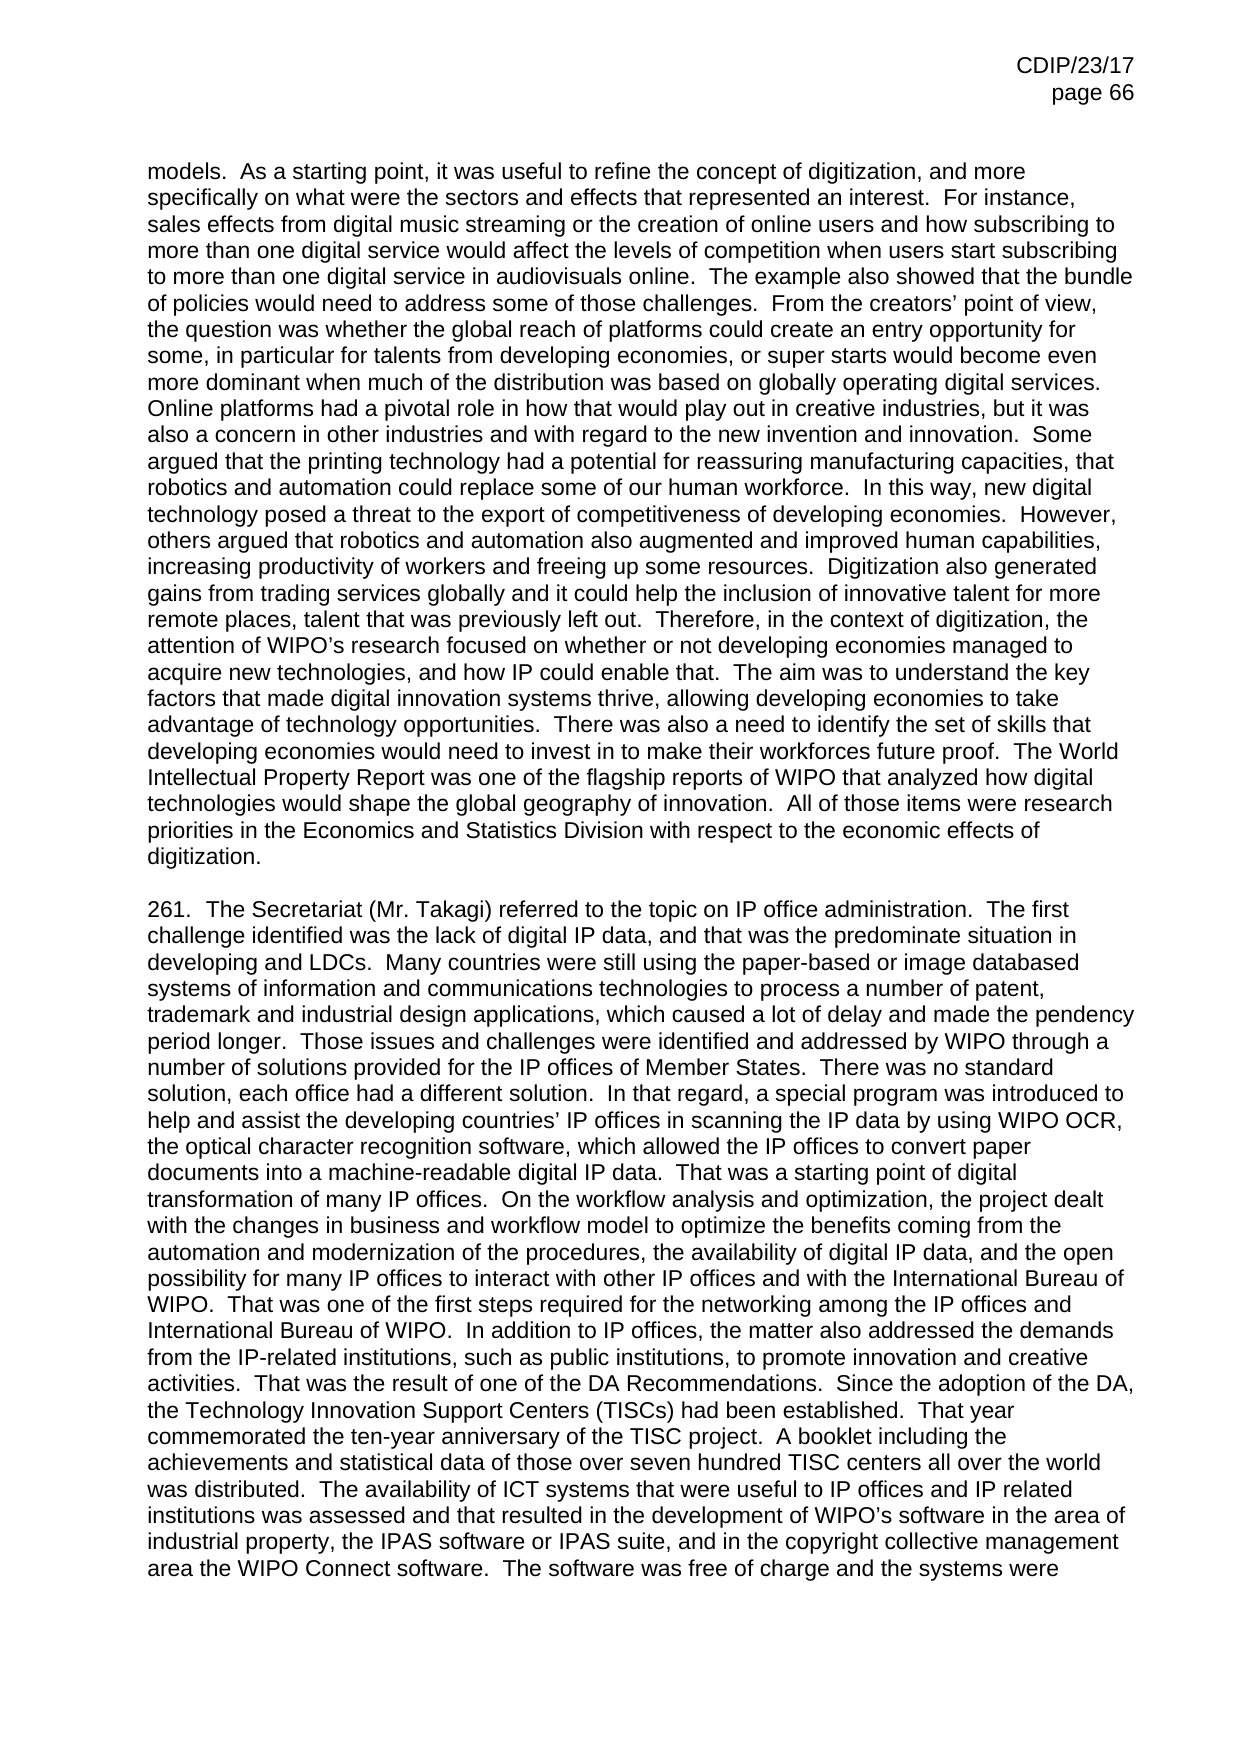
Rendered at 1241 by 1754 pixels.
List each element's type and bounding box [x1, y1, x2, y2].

list [147, 896, 1134, 1581]
list [147, 158, 1134, 869]
